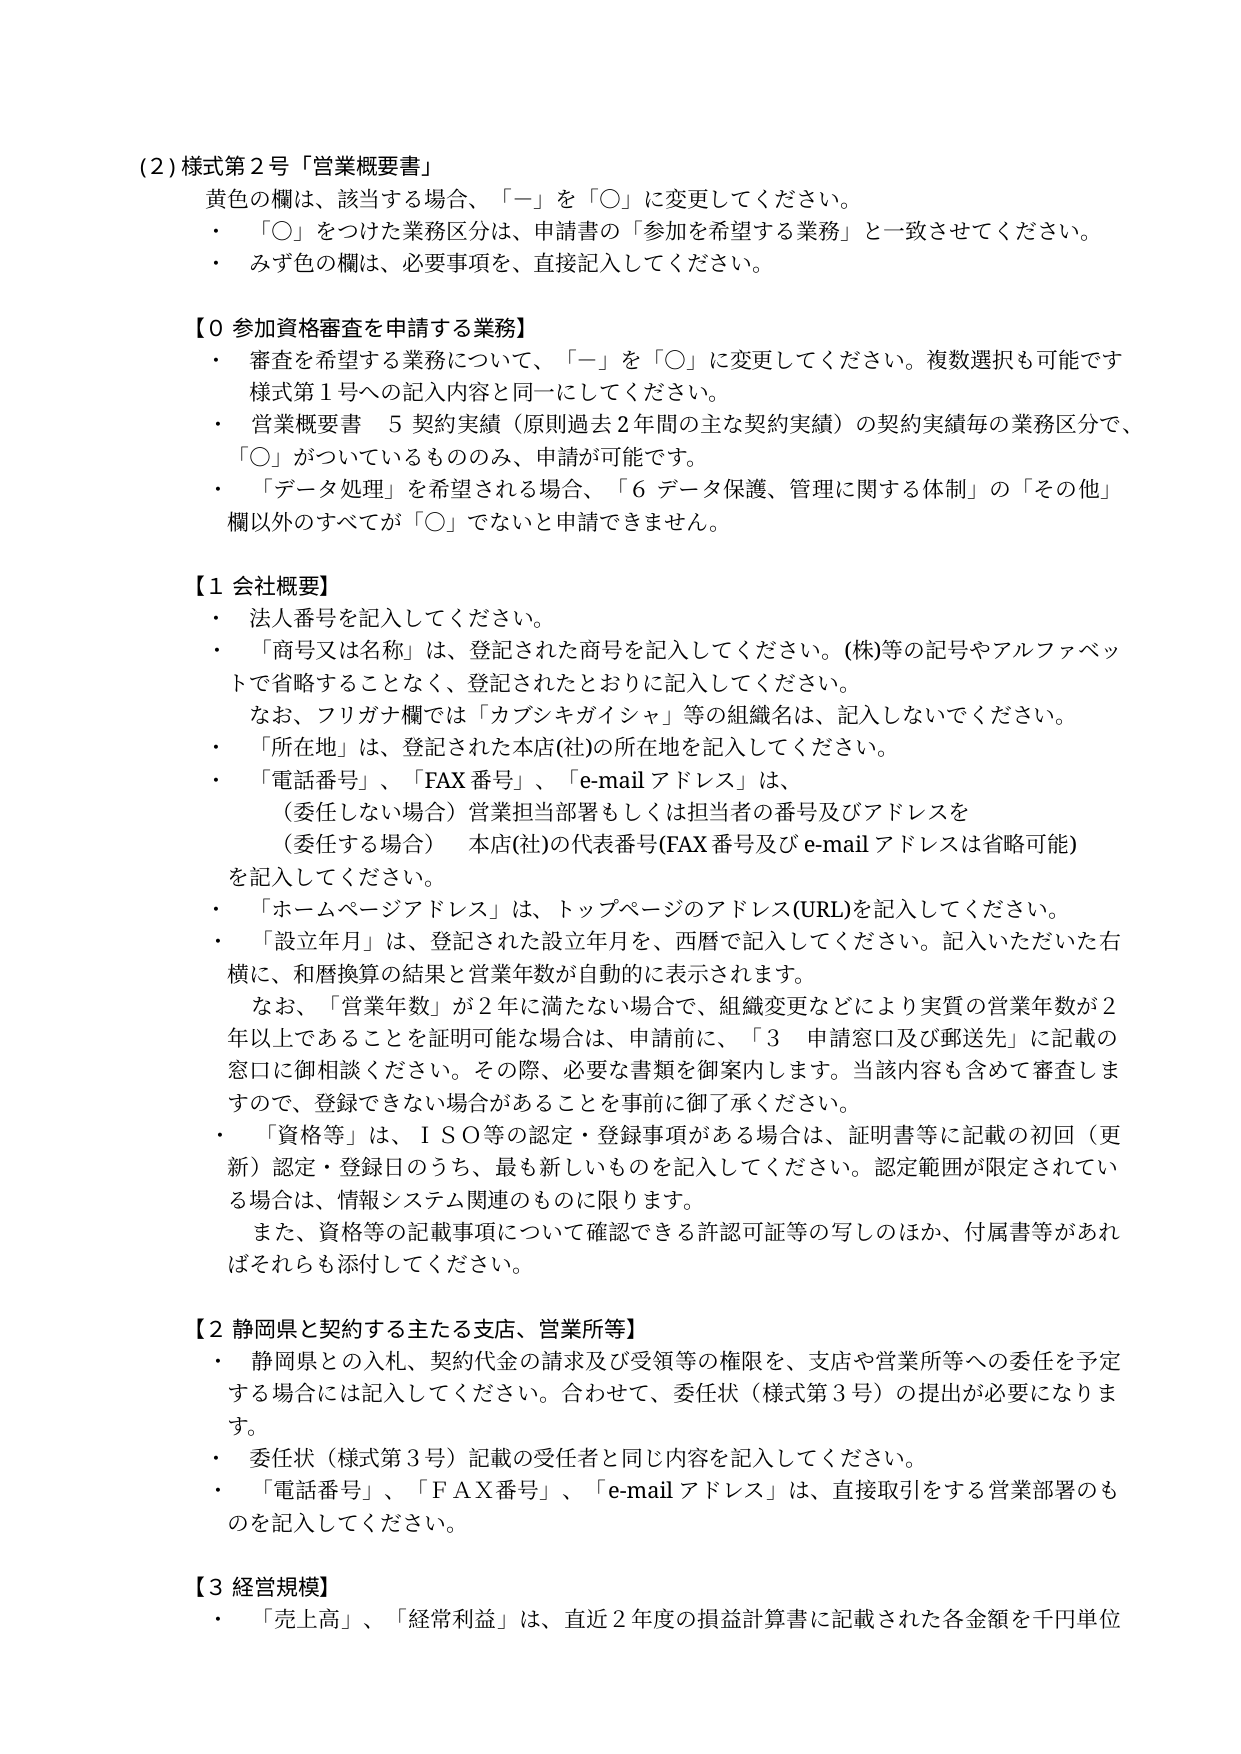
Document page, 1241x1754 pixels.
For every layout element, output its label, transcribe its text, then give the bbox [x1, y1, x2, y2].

text ・ 「設立年月」は、登記された設立年月を、西暦で記入してください。記入いただいた右横に、和暦換算の結果と営業年数が自動的に表示されます。 [118, 924, 1122, 989]
text なお、フリガナ欄では「カブシキガイシャ」等の組織名は、記入しないでください。 [118, 698, 1122, 730]
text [118, 1602, 1122, 1634]
text （委任する場合） 本店(社)の代表番号(FAX番号及びe-mailアドレスは省略可能) [118, 827, 1122, 859]
text ・ 「商号又は名称」は、登記された商号を記入してください。(株)等の記号やアルファベットで省略することなく、登記されたとおりに記入してください。 [118, 633, 1122, 698]
text ・ 「○」をつけた業務区分は、申請書の「参加を希望する業務」と一致させてください。 [118, 214, 1122, 246]
text ・ 「ホームページアドレス」は、トップページのアドレス(URL)を記入してください。 [118, 892, 1122, 924]
text ・ 「電話番号」、「FAX番号」、「e-mailアドレス」は、 [118, 763, 1122, 795]
text ・ 静岡県との入札、契約代金の請求及び受領等の権限を、支店や営業所等への委任を予定する場合には記入してください。合わせて、委任状（様式第３号）の提出が必要になります。 [118, 1344, 1122, 1441]
text また、資格等の記載事項について確認できる許認可証等の写しのほか、付属書等があればそれらも添付してください。 [118, 1215, 1122, 1279]
text ・ 「資格等」は、ＩＳＯ等の認定・登録事項がある場合は、証明書等に記載の初回（更新）認定・登録日のうち、最も新しいものを記入してください。認定範囲が限定されている場合は、情報システム関連のものに限ります。 [118, 1118, 1122, 1215]
text 黄色の欄は、該当する場合、「－」を「○」に変更してください。 [118, 181, 1122, 214]
text （委任しない場合）営業担当部署もしくは担当者の番号及びアドレスを [118, 795, 1122, 827]
text 【１ 会社概要】 [118, 569, 1122, 601]
text なお、「営業年数」が２年に満たない場合で、組織変更などにより実質の営業年数が２年以上であることを証明可能な場合は、申請前に、「３ 申請窓口及び郵送先」に記載の窓口に御相談ください。その際、必要な書類を御案内します。当該内容も含めて審査しますので、登録できない場合があることを事前に御了承ください。 [118, 989, 1122, 1118]
text (２) 様式第２号「営業概要書」 [118, 149, 1122, 181]
text ・ みず色の欄は、必要事項を、直接記入してください。 [118, 246, 1122, 278]
text 【２ 静岡県と契約する主たる支店、営業所等】 [118, 1312, 1122, 1344]
text ・ 「電話番号」、「ＦＡＸ番号」、「e-mailアドレス」は、直接取引をする営業部署のものを記入してください。 [118, 1473, 1122, 1538]
text ・ 営業概要書 ５ 契約実績（原則過去2年間の主な契約実績）の契約実績毎の業務区分で、「○」がついているもののみ、申請が可能です。 [118, 407, 1122, 472]
text ・ 「所在地」は、登記された本店(社)の所在地を記入してください。 [118, 730, 1122, 763]
text 【３ 経営規模】 [118, 1570, 1122, 1602]
text ・ 法人番号を記入してください。 [118, 601, 1122, 633]
text ・ 委任状（様式第３号）記載の受任者と同じ内容を記入してください。 [118, 1441, 1122, 1473]
text ・ 審査を希望する業務について、「－」を「○」に変更してください。複数選択も可能です。 [118, 343, 1122, 375]
text 様式第１号への記入内容と同一にしてください。 [118, 375, 1122, 407]
text 【０ 参加資格審査を申請する業務】 [118, 311, 1122, 343]
text を記入してください。 [118, 859, 1122, 892]
text ・ 「データ処理」を希望される場合、「６ データ保護、管理に関する体制」の「その他」欄以外のすべてが「○」でないと申請できません。 [118, 472, 1122, 537]
